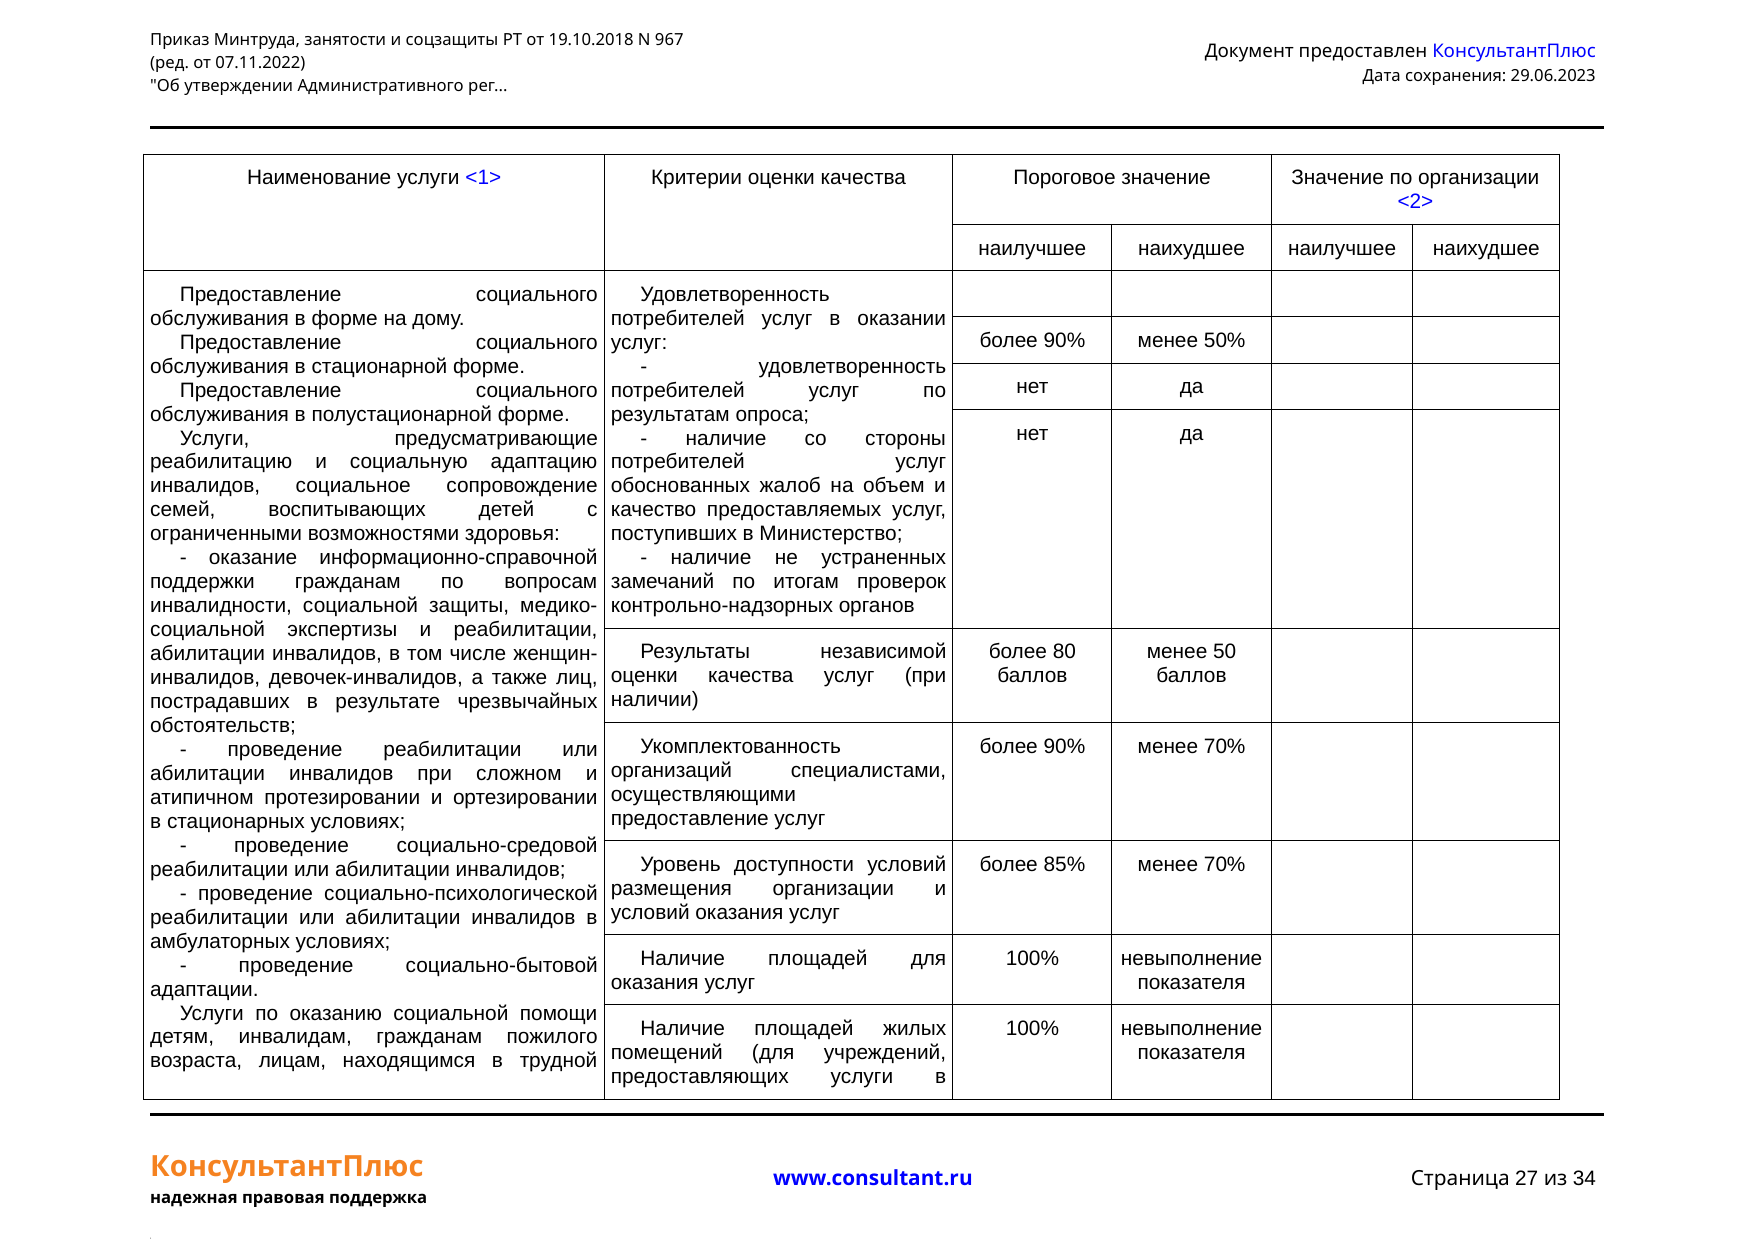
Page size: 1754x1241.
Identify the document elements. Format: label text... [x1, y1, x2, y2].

table_cell [1272, 364, 1412, 409]
table_cell Укомплектованность организаций специалистами, осуществляющими предоставление услуг [605, 723, 952, 840]
table_cell более 90% [953, 723, 1111, 840]
table_cell более 80 баллов [953, 629, 1111, 722]
table_cell нет [953, 410, 1111, 628]
table_cell наихудшее [1112, 225, 1271, 270]
table_cell менее 50% [1112, 317, 1271, 362]
table_cell [1413, 317, 1559, 362]
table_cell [1112, 1005, 1271, 1098]
table_cell [1272, 841, 1412, 934]
table_header Наименование услуги <1> [144, 155, 604, 270]
table_cell менее 70% [1112, 841, 1271, 934]
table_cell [605, 1005, 952, 1098]
table_header Критерии оценки качества [605, 155, 952, 270]
table_cell Результаты независимой оценки качества услуг (при наличии) [605, 629, 952, 722]
table_cell менее 50 баллов [1112, 629, 1271, 722]
table_cell невыполнение показателя [1112, 935, 1271, 1004]
table_cell [1413, 271, 1559, 316]
table_cell Предоставление социального обслуживания в форме на дому. Предоставление социального обслуживания в стационарной форме. Предоставление социального обслуживания в полустационарной форме. Услуги, предусматривающие реабилитацию и социальную адаптацию инвалидов, социальное сопровождение семей, воспитывающих детей с ограниченными возможностями здоровья: - оказание информационно-справочной поддержки гражданам по вопросам инвалидности, социальной защиты, медико-социальной экспертизы и реабилитации, абилитации инвалидов, в том числе женщин-инвалидов, девочек-инвалидов, а также лиц, пострадавших в результате чрезвычайных обстоятельств; - проведение реабилитации или абилитации инвалидов при сложном и атипичном протезировании и ортезировании в стационарных условиях; - проведение социально-средовой реабилитации или абилитации инвалидов; - проведение социально-психологической реабилитации или абилитации инвалидов в амбулаторных условиях; - проведение социально-бытовой адаптации. Услуги по оказанию социальной помощи детям, инвалидам, гражданам пожилого возраста, лицам, находящимся в трудной жизненной ситуации, в том числе пострадавшим в результате стихийных бедствий, экологических, техногенных или иных катастроф, социальных, национальных, религиозных конфликтов, беженцам и вынужденным переселенцам, а также по их социальному сопровождению: - содействие в получении питания в месте временного размещения лицам, признанным беженцами в соответствии с Федеральным законом от 19 февраля 1993 года N 4528-1 "О беженцах"; - содействие в направлении на профессиональное обучение в центре временного размещения или в трудоустройстве; - содействие в предоставлении жизненно необходимых товаров малоимущим семьям, малоимущим одиноко проживающим гражданам, а также иным категориям граждан, указанным в Федеральном законе от 17 июля 1999 года N 178-ФЗ "О государственной социальной помощи"; - оказание медицинской (в том числе психиатрической), социальной и психолого-педагогической помощи детям, находящимся в трудной жизненной ситуации. Участие в деятельности по профилактике безнадзорности и правонарушений несовершеннолетних: - проведение индивидуальной профилактической работы с несовершеннолетними и их семьями с учетом анализа причин и условий, способствующих самовольным уходам несовершеннолетних из семей; - оказание содействия в организации поиска несовершеннолетних, самовольно ушедших из семей, организаций для детей-сирот и детей, оставшихся без попечения родителей, образовательных организаций и иных организаций; - организация оказания психологической и социальной помощи и реабилитации несовершеннолетних, самовольно ушедших из семей, организаций для детей-сирот и детей, оставшихся без попечения родителей, образовательных организаций и иных организаций; - вовлечение несовершеннолетних, учитываемых образовательными организациями, подразделениями по делам несовершеннолетних органов внутренних дел, в социально значимую деятельность. Услуги по профилактике социального сиротства, включая психолого-педагогическое и социальное сопровождение семей для предотвращения отказа от новорожденного ребенка, сокращения случаев лишения родительских прав в части консультативной, психологической, педагогической, юридической, социальной и иной помощи родителям детей и профилактики отказа родителей от воспитания своих детей, ограничения их в родительских правах, лишения их родительских прав, а также в целях обеспечения возможности восстановления родителей в родительских правах или отмены ограничения родительских прав. Услуги в сфере дополнительного образования граждан пожилого возраста и инвалидов, в том числе услуги обучения навыкам компьютерной грамотности. Услуги, направленные на медико-социальную реабилитацию лиц с алкогольной, наркотической или иной токсической зависимостью: - услуги по социальной трудовой реинтеграции лиц, осуществлявших незаконное потребление наркотических средств и психотропных веществ, страдавших алкоголизмом. Услуги по сбору, обобщению и анализу информации о качестве оказания услуг организациями культуры, социального обслуживания, медицинскими организациями и организациями, осуществляющими образовательную деятельность, осуществляемые организацией-оператором в соответствии с Федеральным законом от 21 июля 2014 года N 256-ФЗ "О внесении изменений в отдельные законодательные акты Российской Федерации по вопросам проведения независимой оценки качества оказания услуг организациями в сфере культуры, социального обслуживания, охраны здоровья и образования" в части популяризации системы независимой оценки качества оказания услуг организациями в сфере культуры, социального обслуживания, охраны здоровья и образования и возможности участия в ней потребителей услуг, вовлечение граждан в независимую оценку [144, 271, 604, 1098]
table_cell [1413, 841, 1559, 934]
table_cell наихудшее [1413, 225, 1559, 270]
table_cell да [1112, 410, 1271, 628]
table_cell [1413, 723, 1559, 840]
table_cell [1272, 1005, 1412, 1098]
table_cell более 85% [953, 841, 1111, 934]
table_cell 100% [953, 1005, 1111, 1098]
table_cell 100% [953, 935, 1111, 1004]
table_cell [1272, 629, 1412, 722]
table_cell [1272, 317, 1412, 362]
table_cell [1413, 364, 1559, 409]
table_cell Удовлетворенность потребителей услуг в оказании услуг: - удовлетворенность потребителей услуг по результатам опроса; - наличие со стороны потребителей услуг обоснованных жалоб на объем и качество предоставляемых услуг, поступивших в Министерство; - наличие не устраненных замечаний по итогам проверок контрольно-надзорных органов [605, 271, 952, 628]
table_cell Уровень доступности условий размещения организации и условий оказания услуг [605, 841, 952, 934]
table_cell [1413, 629, 1559, 722]
table_cell [1272, 410, 1412, 628]
table_cell наилучшее [953, 225, 1111, 270]
table_cell да [1112, 364, 1271, 409]
table_header Пороговое значение [953, 155, 1271, 224]
table_cell [1413, 935, 1559, 1004]
table_cell [1272, 723, 1412, 840]
table_cell [1272, 271, 1412, 316]
table_header Значение по организации <2> [1272, 155, 1559, 224]
table_cell [953, 271, 1111, 316]
table_cell [1112, 271, 1271, 316]
table_cell [1413, 410, 1559, 628]
table_cell [1272, 935, 1412, 1004]
table_cell нет [953, 364, 1111, 409]
table_cell более 90% [953, 317, 1111, 362]
table_cell менее 70% [1112, 723, 1271, 840]
table_cell [1413, 1005, 1559, 1098]
table_cell наилучшее [1272, 225, 1412, 270]
table_cell Наличие площадей для оказания услуг [605, 935, 952, 1004]
